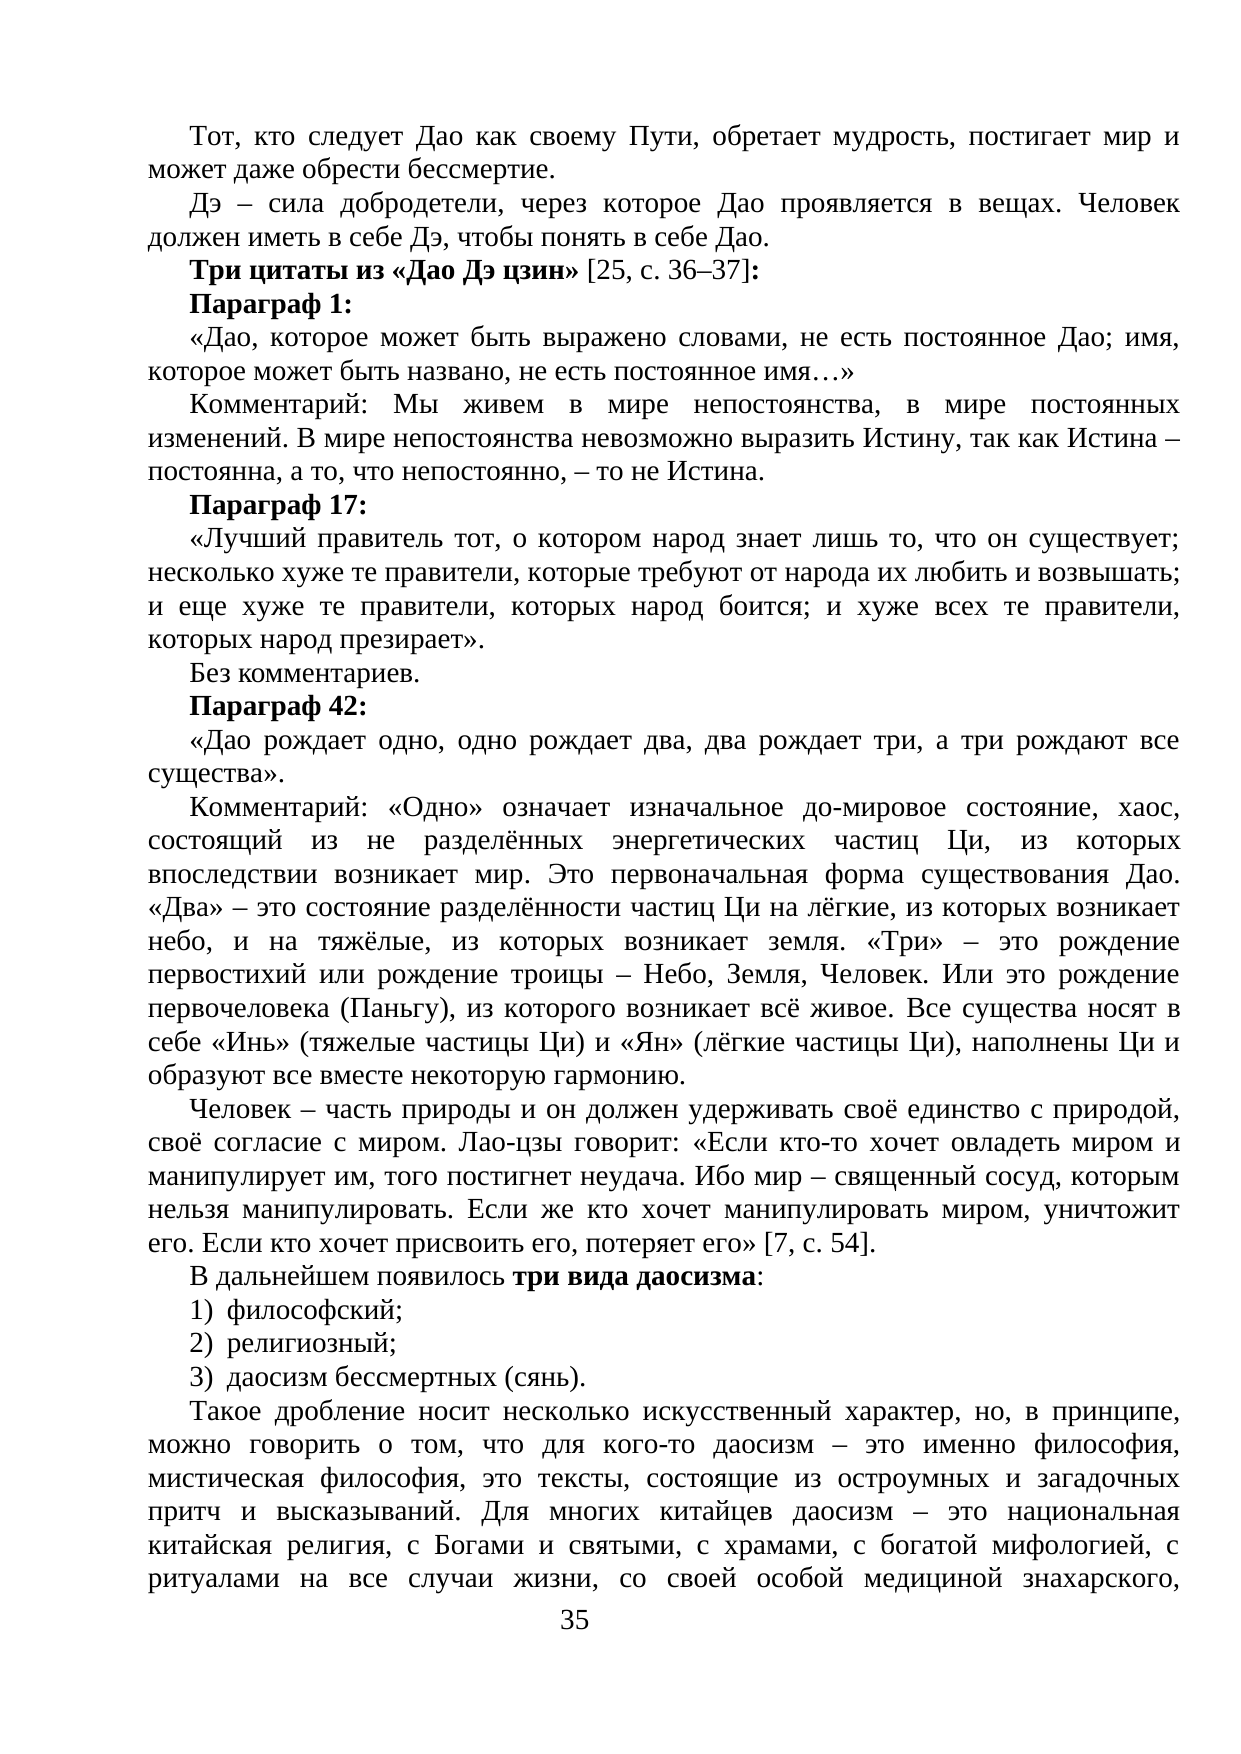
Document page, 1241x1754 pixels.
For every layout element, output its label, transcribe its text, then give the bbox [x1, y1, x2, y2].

text «Лучший правитель тот, о котором народ знает лишь то, что он существует; несколько хуже те правители, которые требуют от народа их любить и возвышать; и еще хуже те правители, которых народ боится; и хуже всех те правители, которых народ презирает». [148, 521, 1181, 655]
text Тот, кто следует Дао как своему Пути, обретает мудрость, постигает мир и может даже обрести бессмертие. [148, 118, 1181, 185]
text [148, 1393, 1181, 1594]
text «Дао рождает одно, одно рождает два, два рождает три, а три рождают все существа». [148, 722, 1181, 789]
text Параграф 1: [148, 286, 1181, 319]
list религиозный; [148, 1326, 1181, 1359]
text Параграф 42: [148, 688, 1181, 722]
text Без комментариев. [148, 655, 1181, 688]
list философский; [148, 1292, 1181, 1326]
list даосизм бессмертных (сянь). [148, 1359, 1181, 1393]
text Параграф 17: [148, 487, 1181, 521]
text В дальнейшем появилось три вида даосизма: [148, 1258, 1181, 1292]
text Комментарий: «Одно» означает изначальное до-мировое состояние, хаос, состоящий из не разделённых энергетических частиц Ци, из которых впоследствии возникает мир. Это первоначальная форма существования Дао. «Два» – это состояние разделённости частиц Ци на лёгкие, из которых возникает небо, и на тяжёлые, из которых возникает земля. «Три» – это рождение первостихий или рождение троицы – Небо, Земля, Человек. Или это рождение первочеловека (Паньгу), из которого возникает всё живое. Все существа носят в себе «Инь» (тяжелые частицы Ци) и «Ян» (лёгкие частицы Ци), наполнены Ци и образуют все вместе некоторую гармонию. [148, 789, 1181, 1091]
text Человек – часть природы и он должен удерживать своё единство с природой, своё согласие с миром. Лао-цзы говорит: «Если кто-то хочет овладеть миром и манипулирует им, того постигнет неудача. Ибо мир – священный сосуд, которым нельзя манипулировать. Если же кто хочет манипулировать миром, уничтожит его. Если кто хочет присвоить его, потеряет его» [7, с. 54]. [148, 1091, 1181, 1258]
text Комментарий: Мы живем в мире непостоянства, в мире постоянных изменений. В мире непостоянства невозможно выразить Истину, так как Истина – постоянна, а то, что непостоянно, – то не Истина. [148, 386, 1181, 487]
text Три цитаты из «Дао Дэ цзин» [25, с. 36–37]: [148, 252, 1181, 286]
text Дэ – сила добродетели, через которое Дао проявляется в вещах. Человек должен иметь в себе Дэ, чтобы понять в себе Дао. [148, 185, 1181, 252]
text «Дао, которое может быть выражено словами, не есть постоянное Дао; имя, которое может быть названо, не есть постоянное имя…» [148, 319, 1181, 386]
